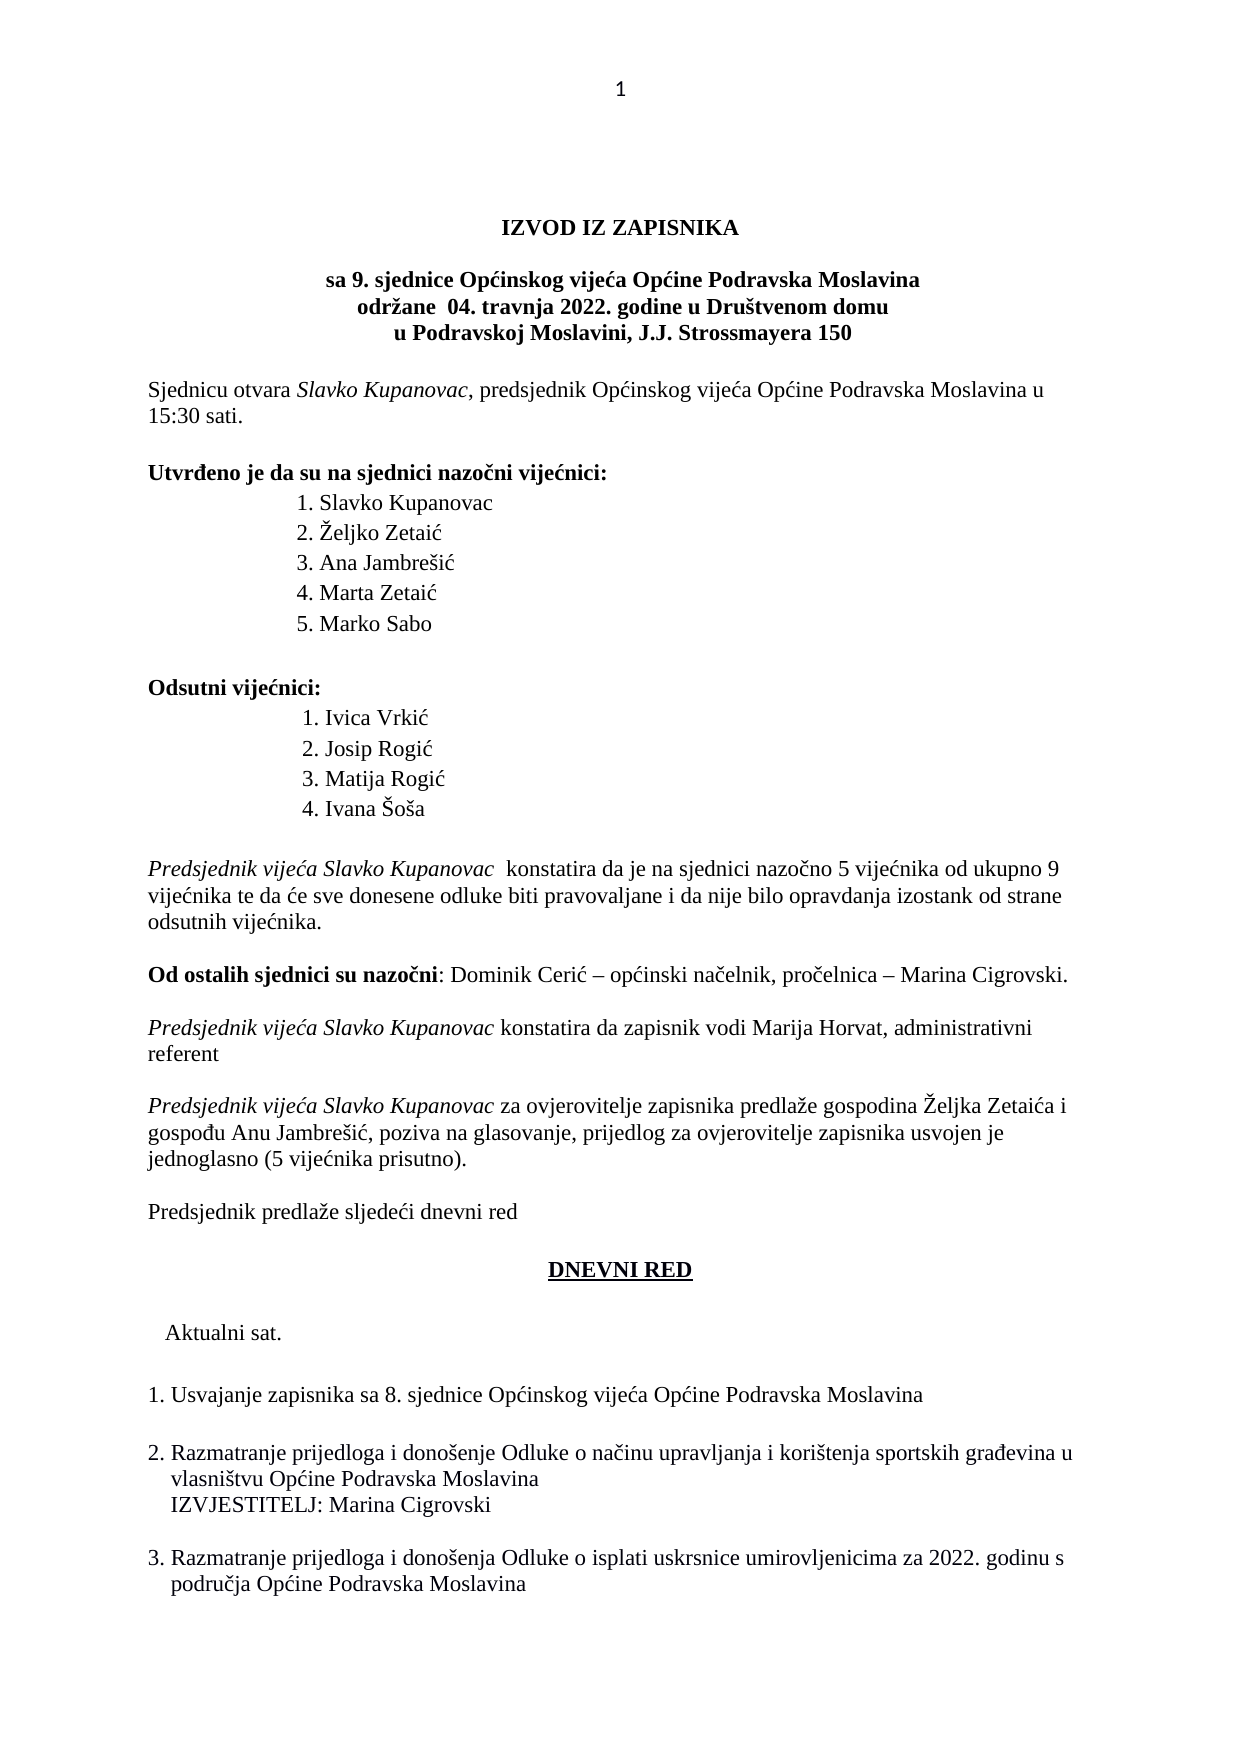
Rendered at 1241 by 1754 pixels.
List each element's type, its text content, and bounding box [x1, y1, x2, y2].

text Sjednicu otvara Slavko Kupanovac, predsjednik Općinskog vijeća Općine Podravska Moslavina u 15:30 sati. [148, 376, 1093, 428]
text sa 9. sjednice Općinskog vijeća Općine Podravska Moslavina [148, 266, 1093, 293]
text u Podravskoj Moslavini, J.J. Strossmayera 150 [148, 319, 1093, 345]
text Predsjednik predlaže sljedeći dnevni red [148, 1198, 1093, 1224]
text vlasništvu Općine Podravska Moslavina [148, 1465, 1093, 1491]
text 1. Ivica Vrkić [148, 704, 1093, 731]
text 3. Matija Rogić [148, 765, 1093, 791]
text Od ostalih sjednici su nazočni: Dominik Cerić – općinski načelnik, pročelnica – Marina Cigrovski. [148, 961, 1093, 987]
text Aktualni sat. [148, 1319, 1093, 1345]
text IZVOD IZ ZAPISNIKA [148, 214, 1093, 240]
text 4. Ivana Šoša [148, 795, 1093, 821]
text 2. Željko Zetaić [148, 519, 1093, 545]
text DNEVNI RED [148, 1257, 1093, 1283]
text Predsjednik vijeća Slavko Kupanovac za ovjerovitelje zapisnika predlaže gospodina Željka Zetaića i gospođu Anu Jambrešić, poziva na glasovanje, prijedlog za ovjerovitelje zapisnika usvojen je jednoglasno (5 vijećnika prisutno). [148, 1093, 1093, 1172]
text 2. Razmatranje prijedloga i donošenje Odluke o načinu upravljanja i korištenja sportskih građevina u [148, 1439, 1093, 1465]
text održane 04. travnja 2022. godine u Društvenom domu [148, 293, 1093, 319]
text 5. Marko Sabo [148, 609, 1093, 636]
text 2. Josip Rogić [148, 734, 1093, 761]
text Odsutni vijećnici: [148, 674, 1093, 701]
text Predsjednik vijeća Slavko Kupanovac konstatira da zapisnik vodi Marija Horvat, administrativni referent [148, 1013, 1093, 1066]
text Utvrđeno je da su na sjednici nazočni vijećnici: [148, 458, 1093, 485]
text IZVJESTITELJ: Marina Cigrovski [148, 1491, 1093, 1518]
text 3. Razmatranje prijedloga i donošenja Odluke o isplati uskrsnice umirovljenicima za 2022. godinu s [148, 1544, 1093, 1570]
text 3. Ana Jambrešić [148, 549, 1093, 576]
text područja Općine Podravska Moslavina [148, 1570, 1093, 1597]
text 4. Marta Zetaić [148, 579, 1093, 606]
text 1. Usvajanje zapisnika sa 8. sjednice Općinskog vijeća Općine Podravska Moslavina [148, 1381, 1093, 1407]
text 1. Slavko Kupanovac [148, 489, 1093, 515]
text Predsjednik vijeća Slavko Kupanovac konstatira da je na sjednici nazočno 5 vijećnika od ukupno 9 vijećnika te da će sve donesene odluke biti pravovaljane i da nije bilo opravdanja izostank od strane odsutnih vijećnika. [148, 855, 1093, 934]
